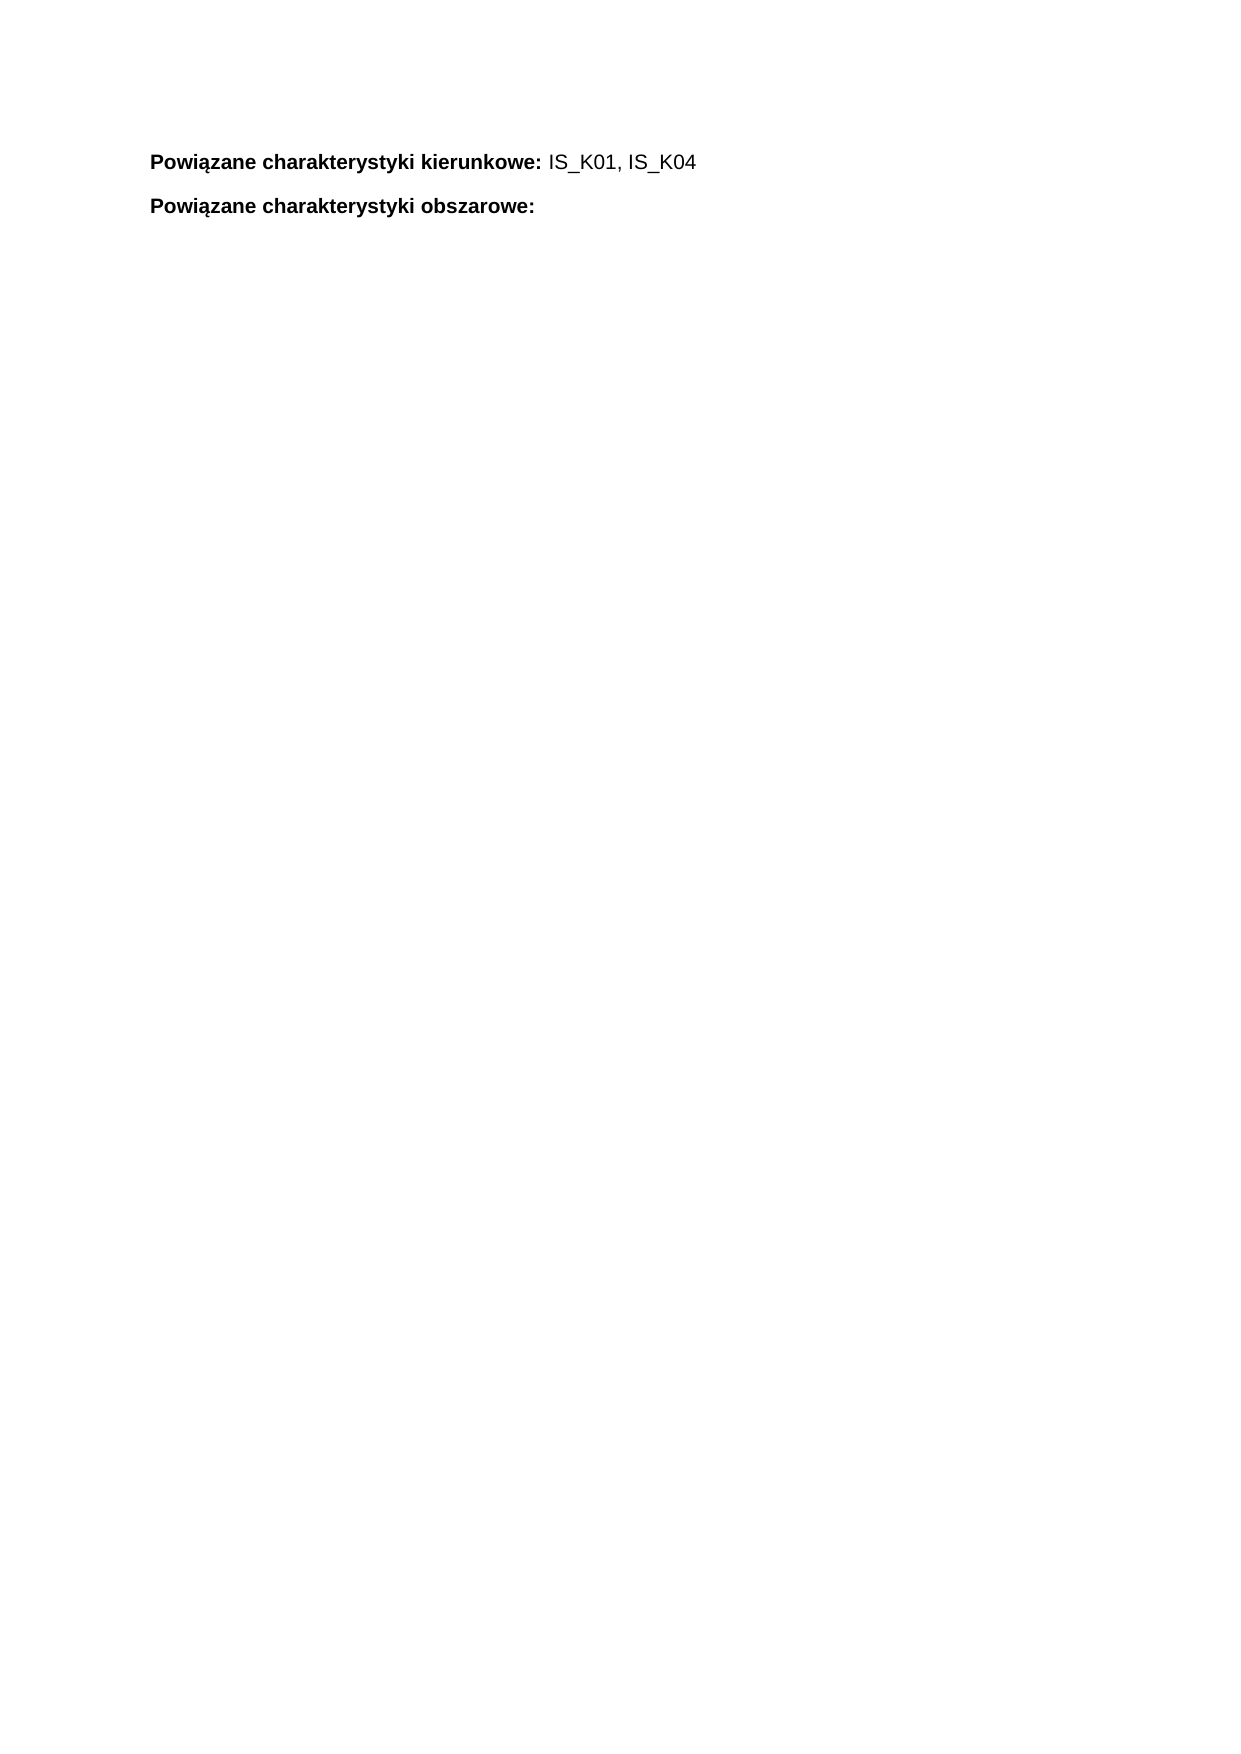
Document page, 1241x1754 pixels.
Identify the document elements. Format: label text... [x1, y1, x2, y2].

text Powiązane charakterystyki obszarowe: [150, 194, 1090, 218]
text Powiązane charakterystyki kierunkowe: IS_K01, IS_K04 [150, 150, 1090, 174]
